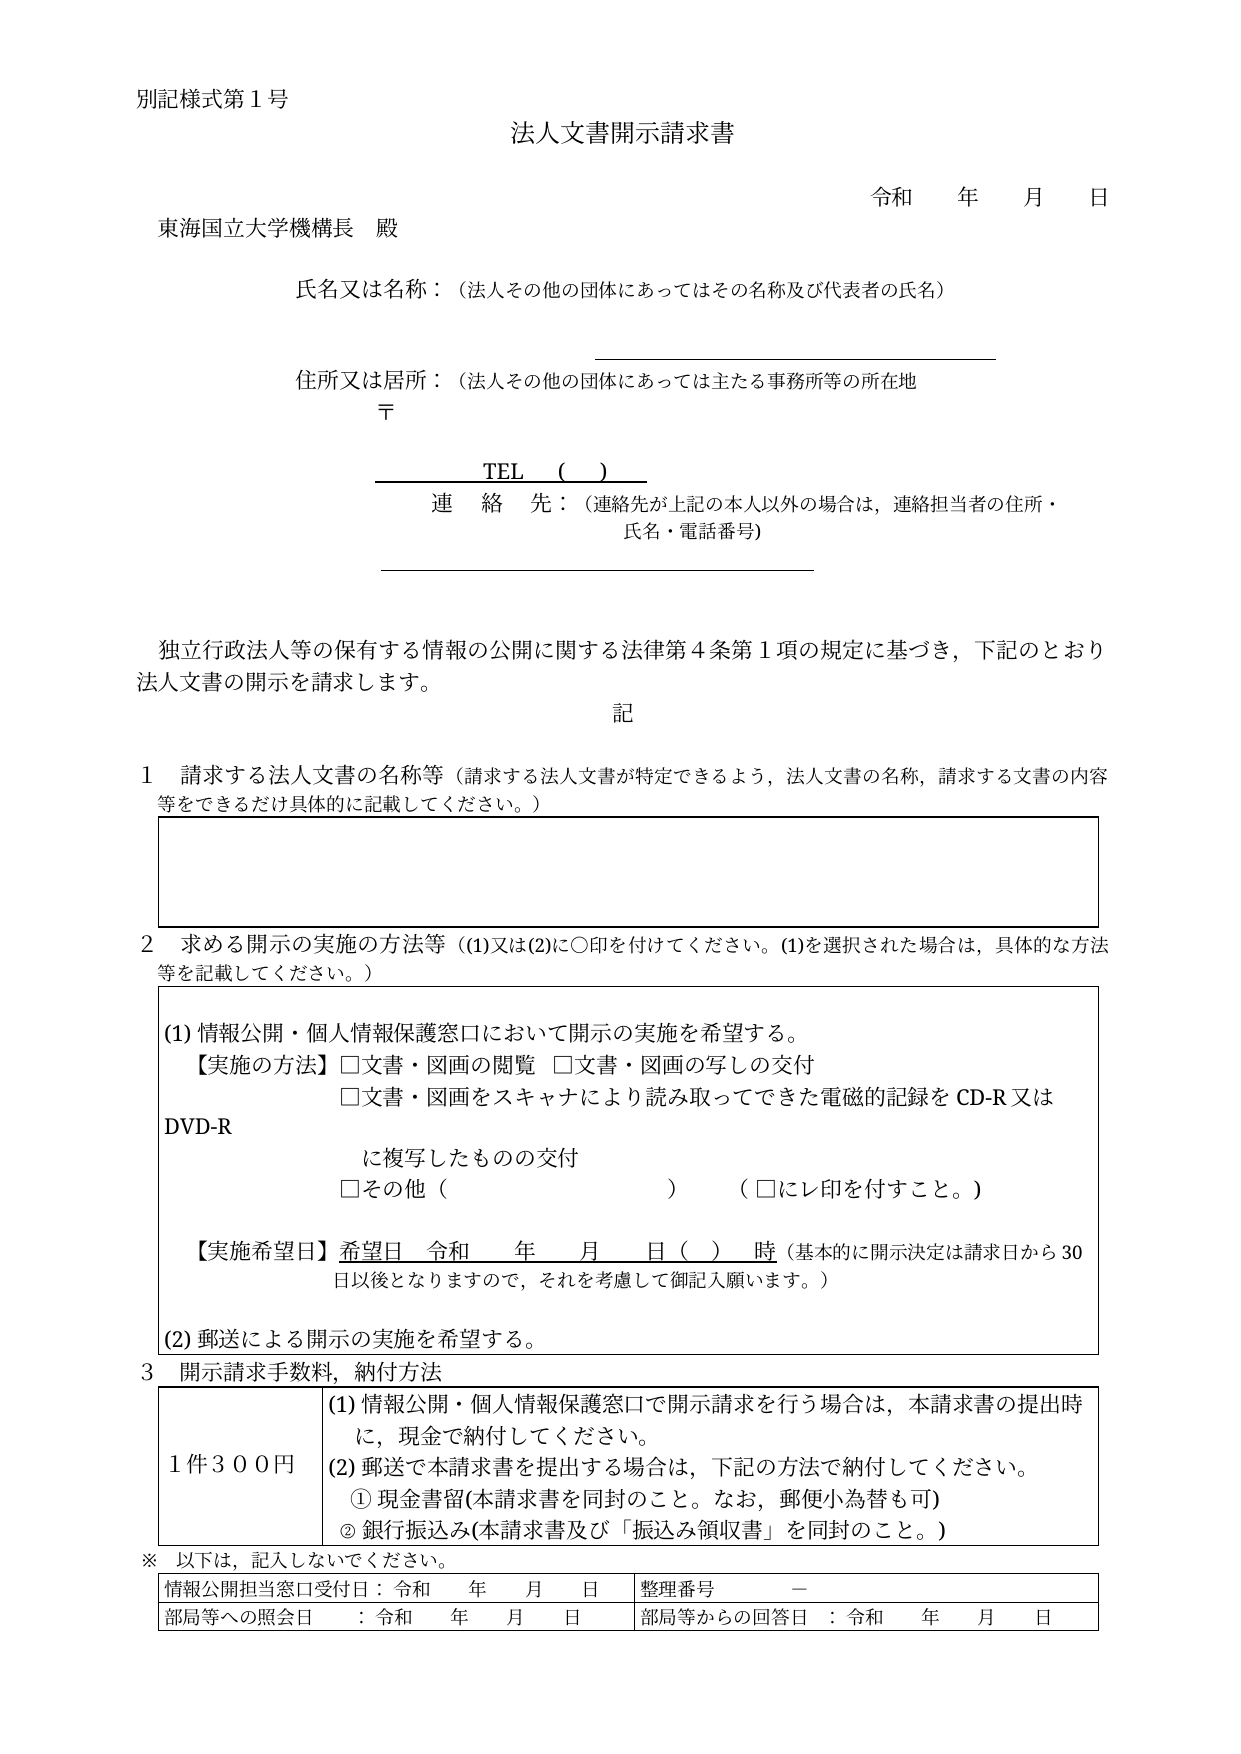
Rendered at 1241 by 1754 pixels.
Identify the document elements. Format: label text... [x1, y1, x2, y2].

text 連 絡 先：（連絡先が上記の本人以外の場合は，連絡担当者の住所・ [136, 486, 1110, 517]
text 東海国立大学機構長 殿 [136, 211, 1110, 243]
text 氏名又は名称：（法人その他の団体にあってはその名称及び代表者の氏名） [136, 272, 1110, 304]
table_cell 部局等からの回答日 ： 令和 年 月 日 [635, 1603, 1098, 1630]
text 令和 年 月 日 [136, 180, 1110, 211]
text 記 [136, 697, 1110, 728]
text 住所又は居所：（法人その他の団体にあっては主たる事務所等の所在地 [136, 363, 1110, 395]
table_header 情報公開担当窓口受付日： 令和 年 月 日 [159, 1574, 634, 1602]
text ２ 求める開示の実施の方法等（(1)又は(2)に○印を付けてください。(1)を選択された場合は，具体的な方法等を記載してください。） [136, 927, 1110, 986]
text 氏名・電話番号) [136, 517, 1110, 544]
text 〒 [136, 395, 1110, 426]
text 別記様式第１号 [136, 82, 1110, 114]
text TEL ( ) [136, 456, 1110, 486]
text 法人文書開示請求書 [136, 114, 1110, 150]
table_header 整理番号 － [635, 1574, 1098, 1602]
table_header １件３００円 [159, 1388, 322, 1545]
text ３ 開示請求手数料，納付方法 [136, 1355, 1110, 1386]
table_cell 部局等への照会日 ： 令和 年 月 日 [159, 1603, 634, 1630]
text 独立行政法人等の保有する情報の公開に関する法律第４条第１項の規定に基づき，下記のとおり法人文書の開示を請求します。 [136, 634, 1110, 697]
table_header [159, 818, 1098, 926]
table_header (1) 情報公開・個人情報保護窓口で開示請求を行う場合は，本請求書の提出時に，現金で納付してください。 (2) 郵送で本請求書を提出する場合は，下記の方法で納付してください。 ① 現金書留(本請求書を同封のこと。なお，郵便小為替も可) ② 銀行振込み(本請求書及び「振込み領収書」を同封のこと。) [323, 1388, 1098, 1545]
table_header (1) 情報公開・個人情報保護窓口において開示の実施を希望する。 【実施の方法】□文書・図画の閲覧 □文書・図画の写しの交付 □文書・図画をスキャナにより読み取ってできた電磁的記録をCD-R又はDVD-R に複写したものの交付 □その他（ ） （ □にレ印を付すこと。) 【実施希望日】希望日 令和 年 月 日（ ） 時（基本的に開示決定は請求日から30日以後となりますので，それを考慮して御記入願います。） (2) 郵送による開示の実施を希望する。 [159, 987, 1098, 1354]
text ※ 以下は，記入しないでください。 [136, 1546, 1110, 1573]
text １ 請求する法人文書の名称等（請求する法人文書が特定できるよう，法人文書の名称，請求する文書の内容等をできるだけ具体的に記載してください。） [136, 758, 1110, 816]
